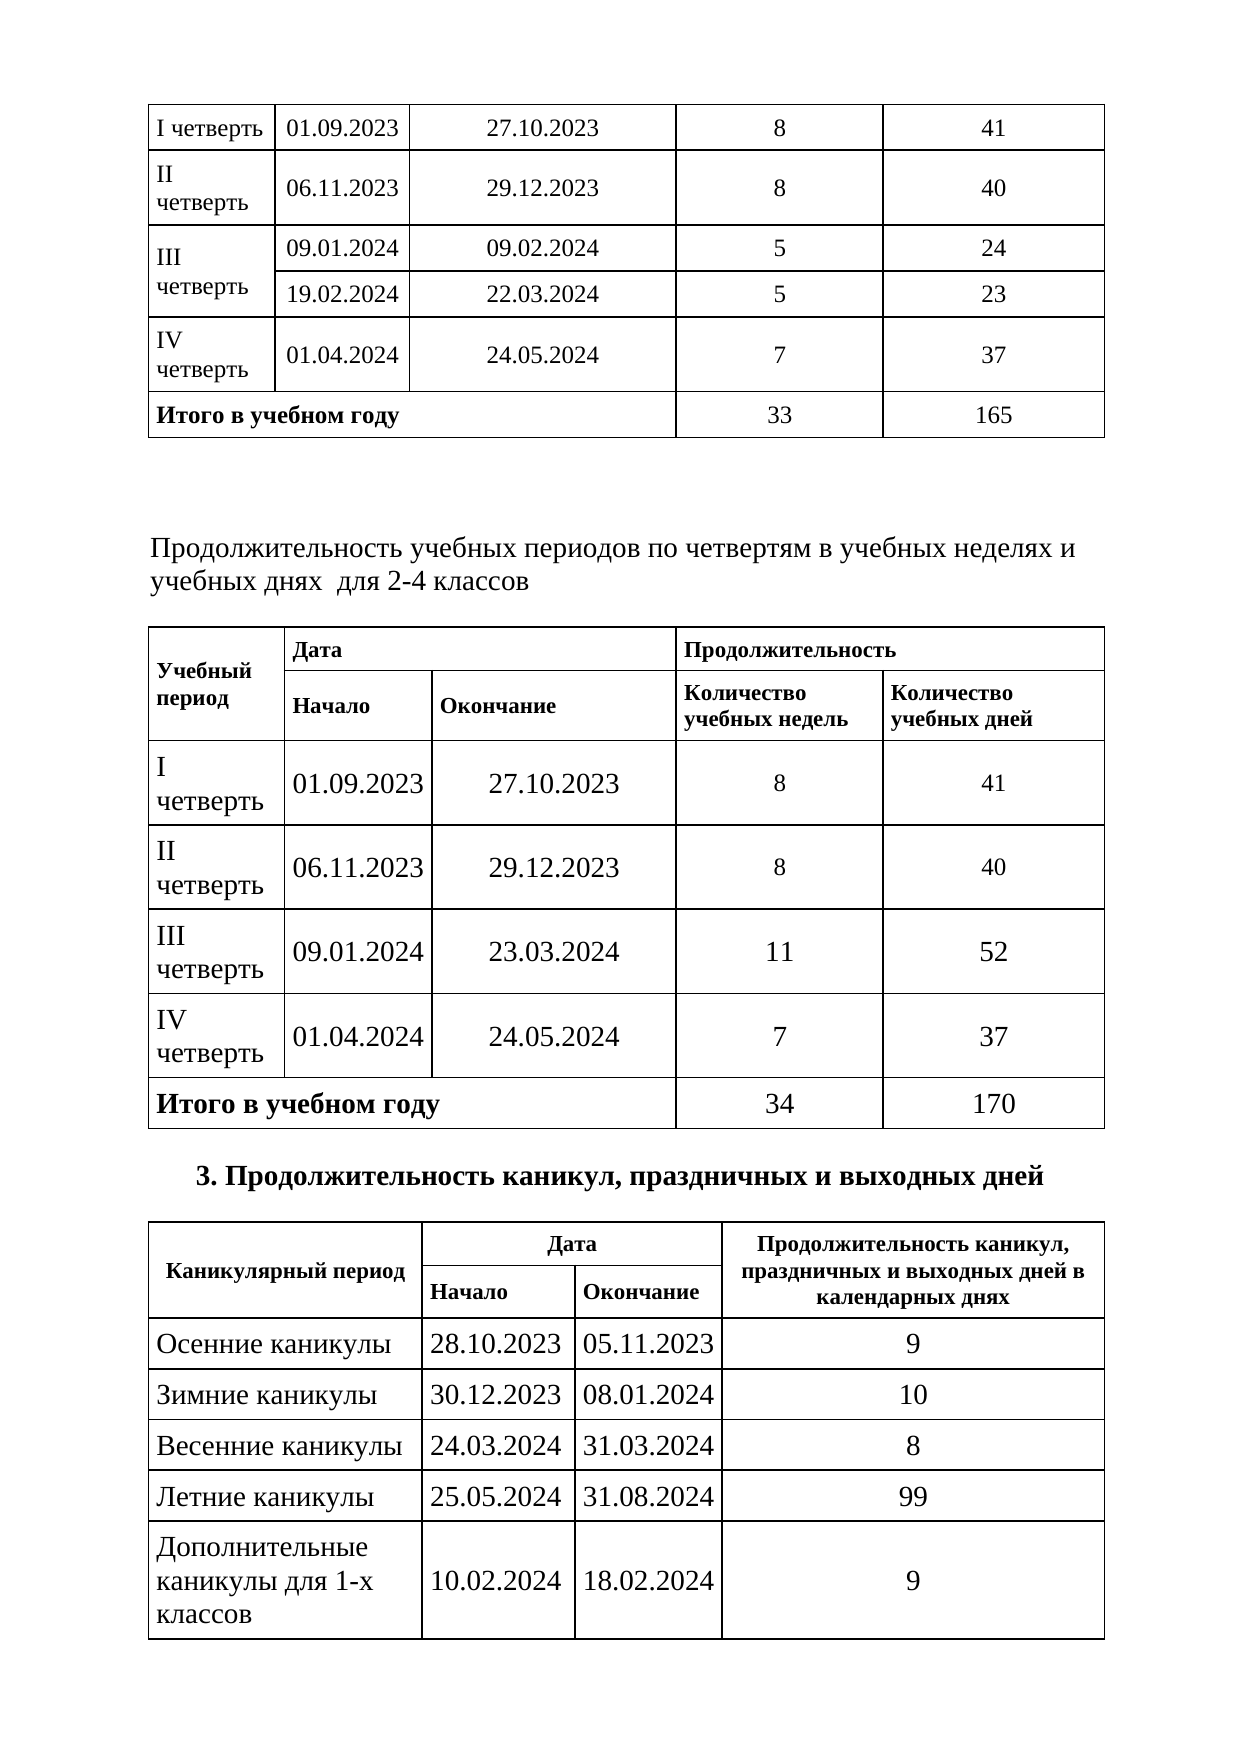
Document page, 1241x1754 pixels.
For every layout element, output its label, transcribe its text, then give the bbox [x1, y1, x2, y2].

table_header Дата [423, 1223, 721, 1264]
table_cell 9 [723, 1522, 1104, 1638]
table_cell III четверть [149, 226, 274, 316]
table_cell IV четверть [149, 994, 284, 1077]
table_cell Зимние каникулы [149, 1370, 421, 1419]
table_cell 40 [884, 151, 1104, 224]
table_cell 24.05.2024 [433, 994, 675, 1077]
table_header Каникулярный период [149, 1223, 421, 1317]
table_cell Количество учебных дней [884, 671, 1104, 740]
table_cell 9 [723, 1319, 1104, 1368]
table_cell 34 [677, 1078, 882, 1127]
table_cell Дополнительные каникулы для 1-х классов [149, 1522, 421, 1638]
table_cell 37 [884, 994, 1104, 1077]
table_header Учебный период [149, 628, 284, 740]
table_cell 37 [884, 318, 1104, 391]
table_cell 01.04.2024 [285, 994, 431, 1077]
table_cell 170 [884, 1078, 1104, 1127]
table_cell 24.05.2024 [410, 318, 675, 391]
table_header Дата [285, 628, 675, 670]
table_cell 27.10.2023 [433, 741, 675, 824]
table_cell 99 [723, 1471, 1104, 1520]
table_cell 01.09.2023 [276, 105, 409, 149]
table_cell IV четверть [149, 318, 274, 391]
table_cell 08.01.2024 [576, 1370, 721, 1419]
table_cell Начало [423, 1266, 574, 1317]
table_cell 06.11.2023 [285, 826, 431, 908]
text Продолжительность учебных периодов по четвертям в учебных неделях и учебных днях для 2-4 классов [150, 530, 1090, 597]
table_cell Итого в учебном году [149, 1078, 675, 1127]
table_cell I четверть [149, 741, 284, 824]
table_cell 5 [677, 272, 882, 316]
table_cell I четверть [149, 105, 274, 149]
table_cell 52 [884, 910, 1104, 992]
table_header Продолжительность каникул, праздничных и выходных дней в календарных днях [723, 1223, 1104, 1317]
table_cell 23.03.2024 [433, 910, 675, 992]
table_cell 24 [884, 226, 1104, 270]
table_cell 41 [884, 105, 1104, 149]
table_cell 8 [677, 151, 882, 224]
text 3. Продолжительность каникул, праздничных и выходных дней [150, 1158, 1090, 1192]
table_cell 5 [677, 226, 882, 270]
table_cell III четверть [149, 910, 284, 992]
table_cell 09.02.2024 [410, 226, 675, 270]
table_cell Окончание [433, 671, 675, 740]
table_cell Весенние каникулы [149, 1420, 421, 1469]
table_cell 01.04.2024 [276, 318, 409, 391]
table_cell 23 [884, 272, 1104, 316]
table_cell 8 [677, 826, 882, 908]
table_cell 09.01.2024 [285, 910, 431, 992]
table_cell 33 [677, 392, 882, 437]
table_cell 30.12.2023 [423, 1370, 574, 1419]
table_cell 7 [677, 318, 882, 391]
table_cell II четверть [149, 826, 284, 908]
table_cell 19.02.2024 [276, 272, 409, 316]
table_cell 10.02.2024 [423, 1522, 574, 1638]
table_cell 8 [677, 741, 882, 824]
table_cell II четверть [149, 151, 274, 224]
table_cell 27.10.2023 [410, 105, 675, 149]
table_cell Окончание [576, 1266, 721, 1317]
table_cell 05.11.2023 [576, 1319, 721, 1368]
table_cell 28.10.2023 [423, 1319, 574, 1368]
table_cell 31.03.2024 [576, 1420, 721, 1469]
table_header Продолжительность [677, 628, 1104, 670]
table_cell 11 [677, 910, 882, 992]
table_cell 8 [723, 1420, 1104, 1469]
table_cell Количество учебных недель [677, 671, 882, 740]
table_cell 40 [884, 826, 1104, 908]
table_cell 25.05.2024 [423, 1471, 574, 1520]
table_cell 18.02.2024 [576, 1522, 721, 1638]
table_cell 09.01.2024 [276, 226, 409, 270]
table_cell Начало [285, 671, 431, 740]
table_cell 24.03.2024 [423, 1420, 574, 1469]
table_cell 31.08.2024 [576, 1471, 721, 1520]
table_cell 7 [677, 994, 882, 1077]
table_cell Итого в учебном году [149, 392, 675, 437]
table_cell Летние каникулы [149, 1471, 421, 1520]
table_cell 165 [884, 392, 1104, 437]
table_cell 10 [723, 1370, 1104, 1419]
table_cell 22.03.2024 [410, 272, 675, 316]
table_cell 06.11.2023 [276, 151, 409, 224]
table_cell 41 [884, 741, 1104, 824]
table_cell 8 [677, 105, 882, 149]
table_cell 29.12.2023 [433, 826, 675, 908]
table_cell 29.12.2023 [410, 151, 675, 224]
table_cell Осенние каникулы [149, 1319, 421, 1368]
table_cell 01.09.2023 [285, 741, 431, 824]
